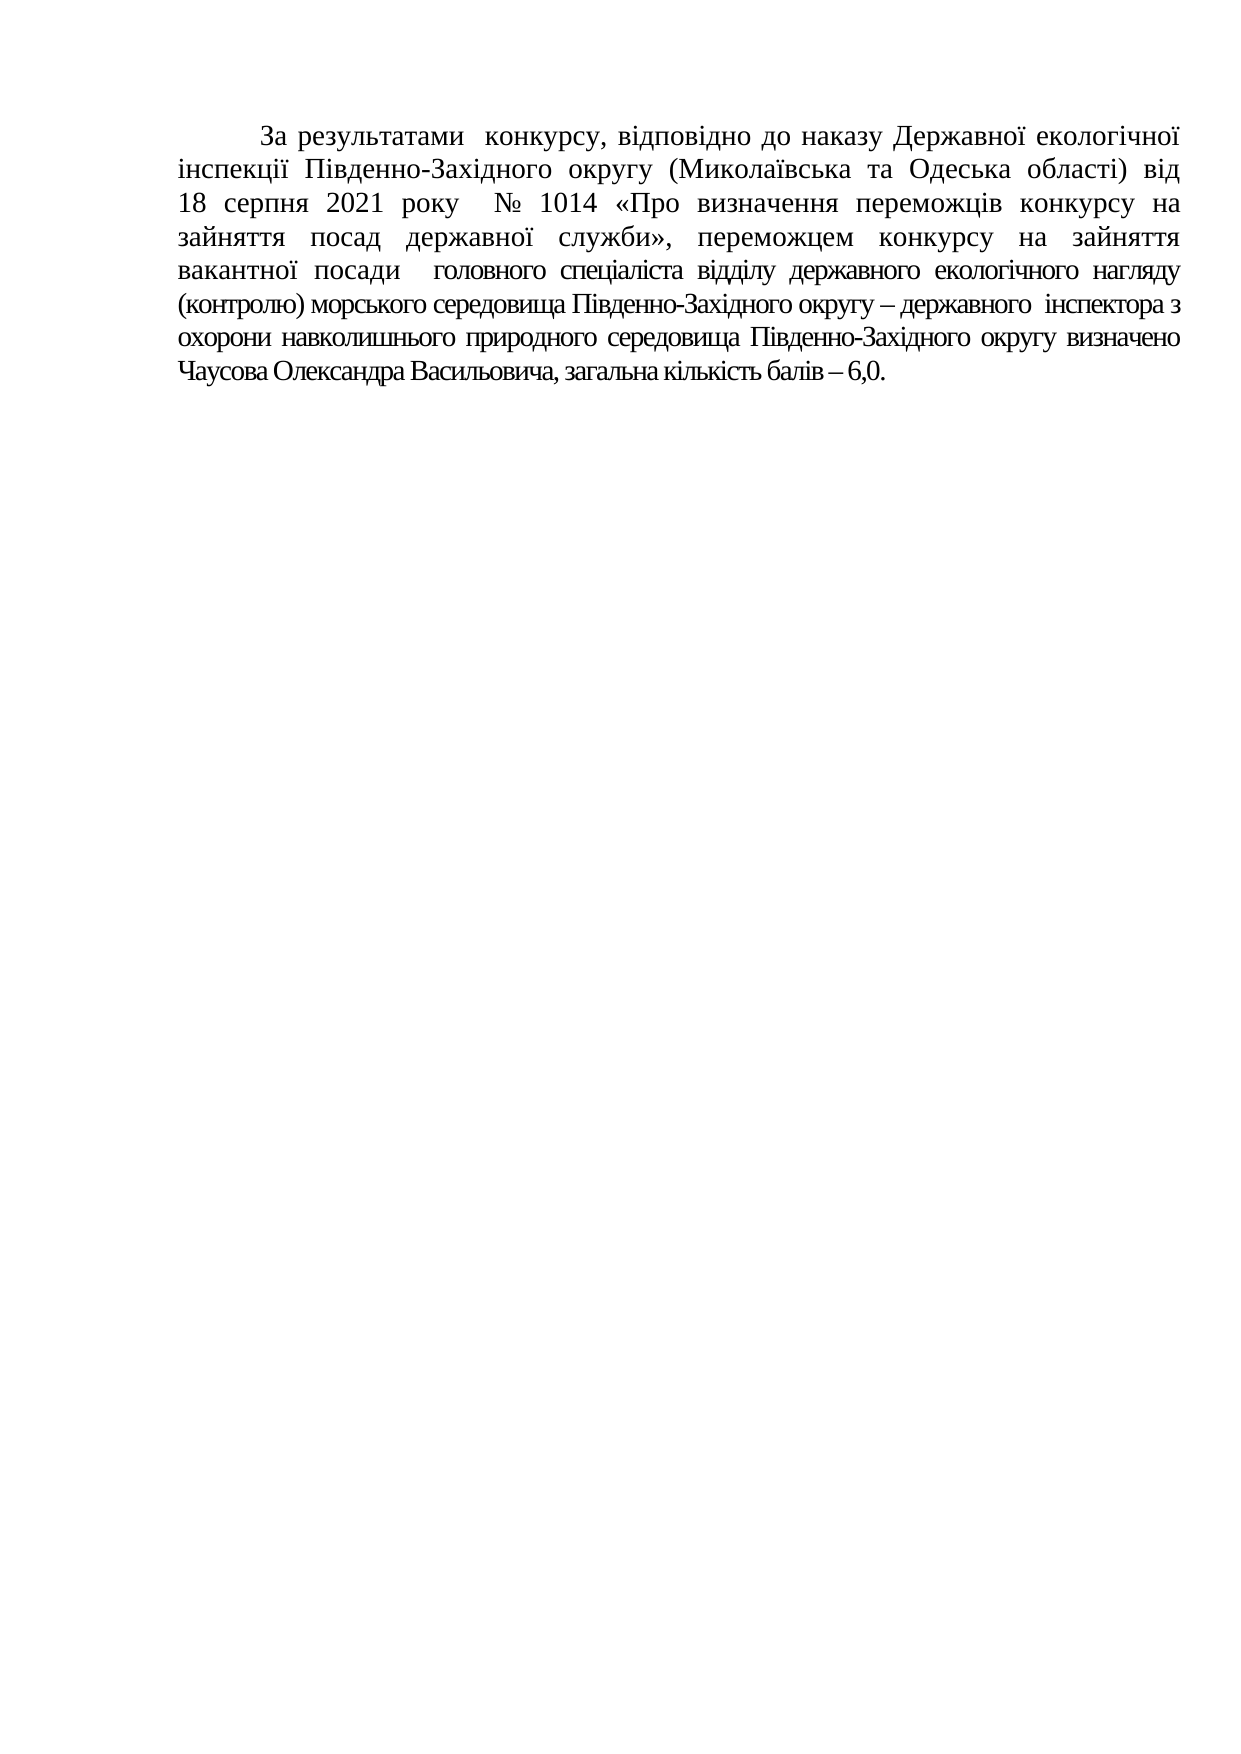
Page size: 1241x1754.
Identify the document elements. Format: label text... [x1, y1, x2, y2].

text За результатами конкурсу, відповідно до наказу Державної екологічної інспекції Південно-Західного округу (Миколаївська та Одеська області) від 18 серпня 2021 року № 1014 «Про визначення переможців конкурсу на зайняття посад державної служби», переможцем конкурсу на зайняття вакантної посади головного спеціаліста відділу державного екологічного нагляду (контролю) морського середовища Південно-Західного округу – державного інспектора з охорони навколишнього природного середовища Південно-Західного округу визначено Чаусова Олександра Васильовича, загальна кількість балів – 6,0. [177, 118, 1181, 386]
